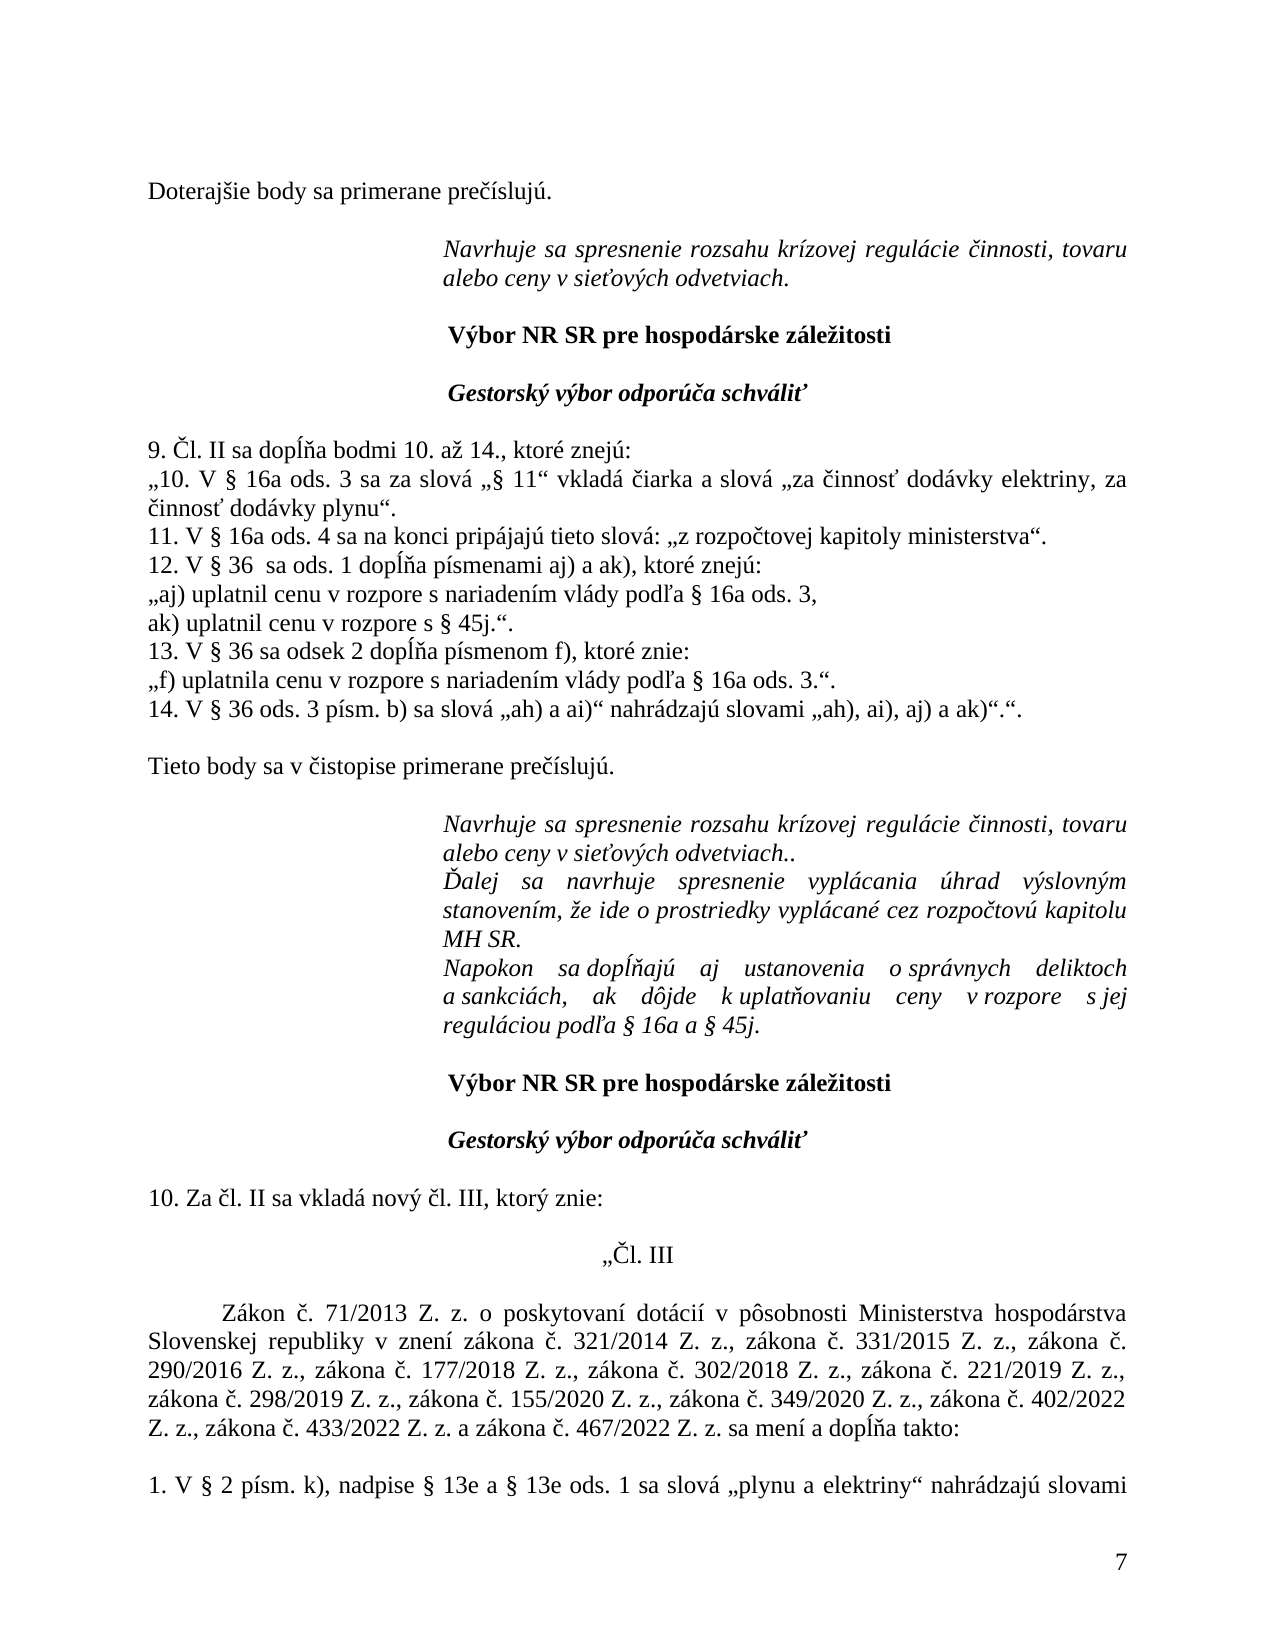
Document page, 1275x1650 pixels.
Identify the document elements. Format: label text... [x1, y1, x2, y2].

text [148, 1470, 1127, 1499]
text Tieto body sa v čistopise primerane prečíslujú. [148, 751, 1127, 780]
text 11. V § 16a ods. 4 sa na konci pripájajú tieto slová: „z rozpočtovej kapitoly ministerstva“. [148, 521, 1127, 550]
text Navrhuje sa spresnenie rozsahu krízovej regulácie činnosti, tovaru alebo ceny v sieťových odvetviach. [443, 234, 1127, 291]
text „10. V § 16a ods. 3 sa za slová „§ 11“ vkladá čiarka a slová „za činnosť dodávky elektriny, za činnosť dodávky plynu“. [148, 464, 1127, 521]
text Ďalej sa navrhuje spresnenie vyplácania úhrad výslovným stanovením, že ide o prostriedky vyplácané cez rozpočtovú kapitolu MH SR. [443, 866, 1127, 953]
text „aj) uplatnil cenu v rozpore s nariadením vlády podľa § 16a ods. 3, [148, 579, 1127, 608]
text Výbor NR SR pre hospodárske záležitosti [448, 320, 1127, 349]
text Výbor NR SR pre hospodárske záležitosti [448, 1068, 1127, 1096]
text ak) uplatnil cenu v rozpore s § 45j.“. [148, 608, 1127, 636]
text 14. V § 36 ods. 3 písm. b) sa slová „ah) a ai)“ nahrádzajú slovami „ah), ai), aj) a ak)“.“. [148, 694, 1127, 723]
text Navrhuje sa spresnenie rozsahu krízovej regulácie činnosti, tovaru alebo ceny v sieťových odvetviach.. [443, 809, 1127, 866]
text „f) uplatnila cenu v rozpore s nariadením vlády podľa § 16a ods. 3.“. [148, 665, 1127, 694]
text Zákon č. 71/2013 Z. z. o poskytovaní dotácií v pôsobnosti Ministerstva hospodárstva Slovenskej republiky v znení zákona č. 321/2014 Z. z., zákona č. 331/2015 Z. z., zákona č. 290/2016 Z. z., zákona č. 177/2018 Z. z., zákona č. 302/2018 Z. z., zákona č. 221/2019 Z. z., zákona č. 298/2019 Z. z., zákona č. 155/2020 Z. z., zákona č. 349/2020 Z. z., zákona č. 402/2022 Z. z., zákona č. 433/2022 Z. z. a zákona č. 467/2022 Z. z. sa mení a dopĺňa takto: [148, 1298, 1127, 1441]
text „Čl. III [148, 1240, 1127, 1269]
text Napokon sa dopĺňajú aj ustanovenia o správnych deliktoch a sankciách, ak dôjde k uplatňovaniu ceny v rozpore s jej reguláciou podľa § 16a a § 45j. [443, 953, 1127, 1039]
text Gestorský výbor odporúča schváliť [373, 1125, 1127, 1154]
text 13. V § 36 sa odsek 2 dopĺňa písmenom f), ktoré znie: [148, 636, 1127, 665]
text 9. Čl. II sa dopĺňa bodmi 10. až 14., ktoré znejú: [148, 435, 1127, 464]
text 10. Za čl. II sa vkladá nový čl. III, ktorý znie: [148, 1183, 1127, 1211]
text 12. V § 36 sa ods. 1 dopĺňa písmenami aj) a ak), ktoré znejú: [148, 550, 1127, 579]
text Gestorský výbor odporúča schváliť [373, 378, 1127, 406]
text Doterajšie body sa primerane prečíslujú. [148, 176, 1127, 205]
